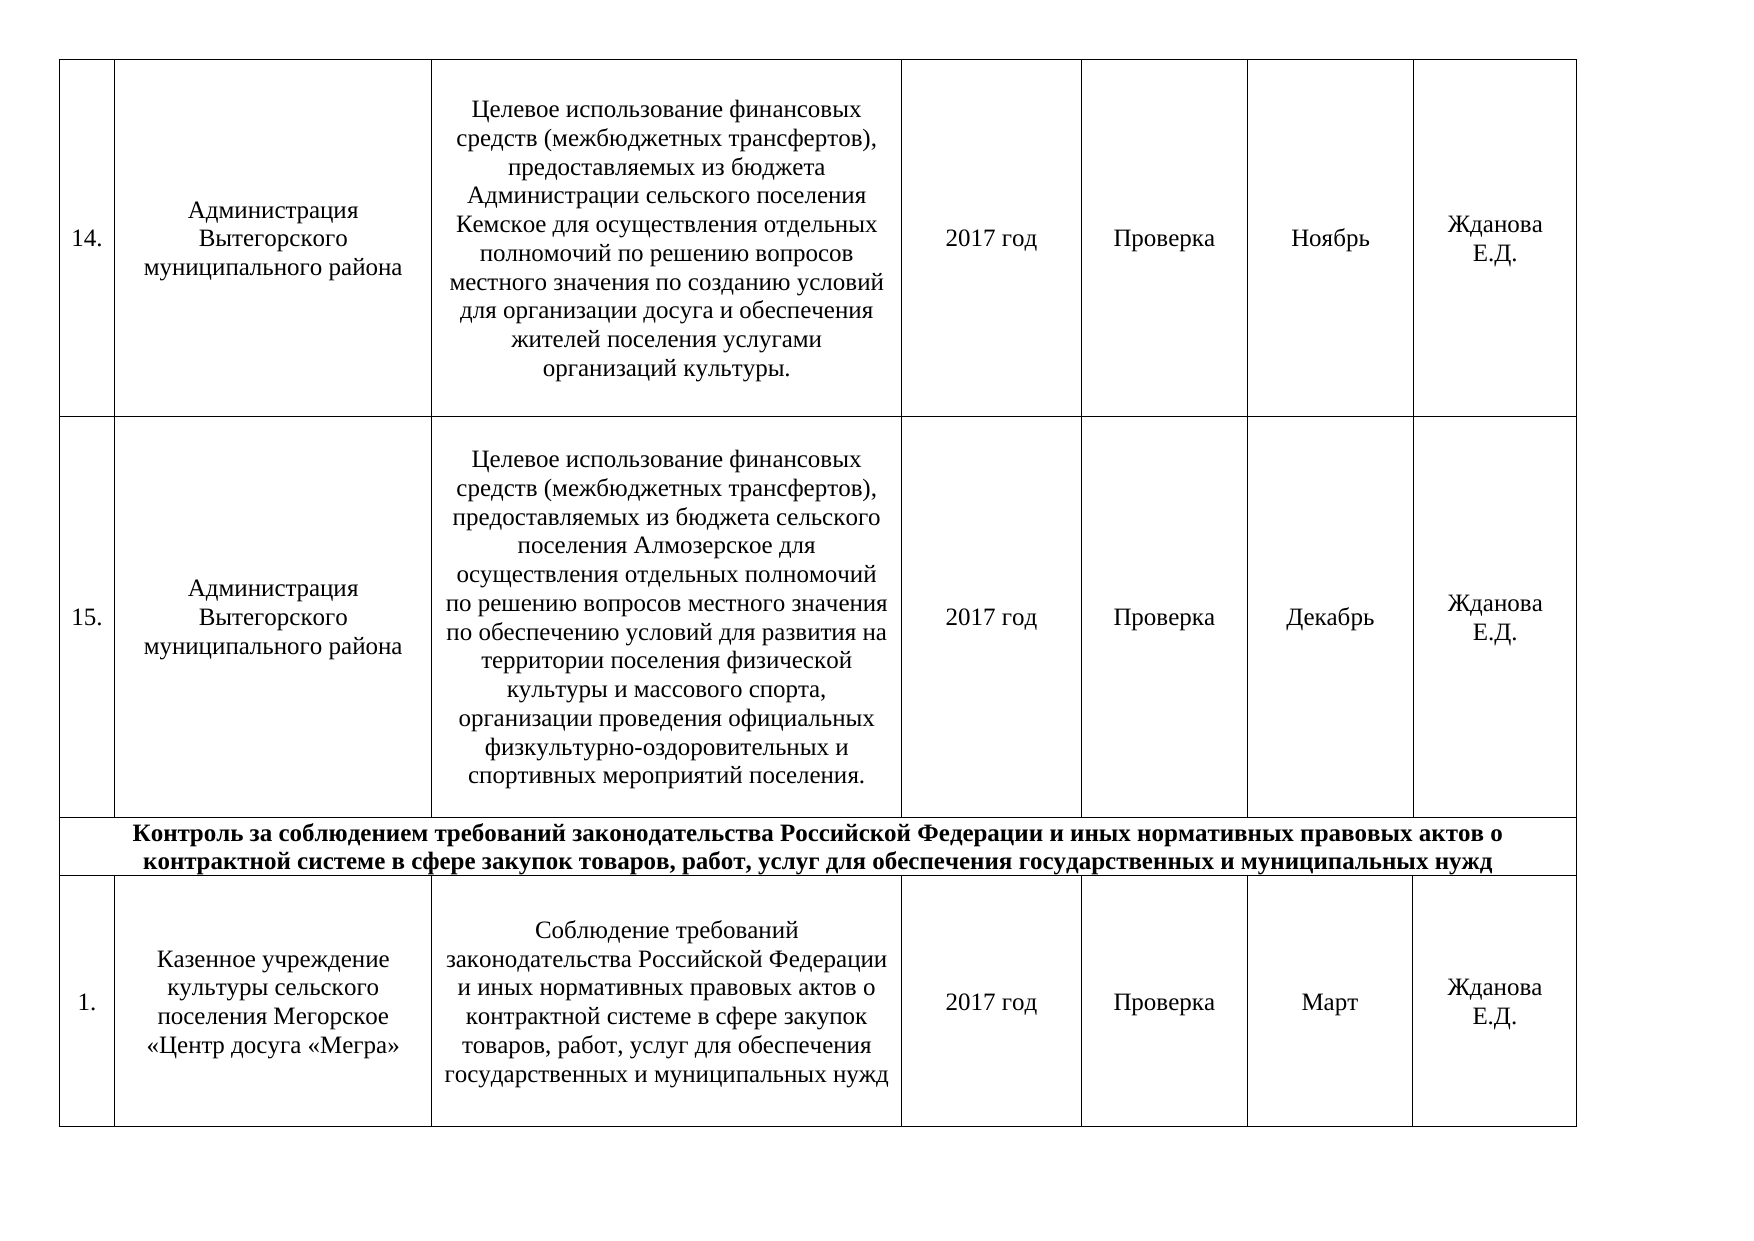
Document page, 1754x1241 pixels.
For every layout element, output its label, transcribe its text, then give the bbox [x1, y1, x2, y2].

table_cell 1. [60, 876, 114, 1126]
table_cell Казенное учреждение культуры сельского поселения Мегорское «Центр досуга «Мегра» [115, 876, 431, 1126]
table_cell Контроль за соблюдением требований законодательства Российской Федерации и иных нормативных правовых актов о контрактной системе в сфере закупок товаров, работ, услуг для обеспечения государственных и муниципальных нужд [60, 818, 1576, 875]
table_cell Декабрь [1248, 417, 1413, 817]
table_cell Проверка [1082, 60, 1247, 416]
table_cell Проверка [1082, 417, 1247, 817]
table_cell 15. [60, 417, 114, 817]
table_cell Целевое использование финансовых средств (межбюджетных трансфертов), предоставляемых из бюджета сельского поселения Алмозерское для осуществления отдельных полномочий по решению вопросов местного значения по обеспечению условий для развития на территории поселения физической культуры и массового спорта, организации проведения официальных физкультурно-оздоровительных и спортивных мероприятий поселения. [432, 417, 901, 817]
table_cell Администрация Вытегорского муниципального района [115, 417, 431, 817]
table_cell Ноябрь [1248, 60, 1413, 416]
table_cell 14. [60, 60, 114, 416]
table_cell 2017 год [902, 60, 1081, 416]
table_cell Жданова Е.Д. [1413, 876, 1576, 1126]
table_cell 2017 год [902, 417, 1081, 817]
table_cell Целевое использование финансовых средств (межбюджетных трансфертов), предоставляемых из бюджета Администрации сельского поселения Кемское для осуществления отдельных полномочий по решению вопросов местного значения по созданию условий для организации досуга и обеспечения жителей поселения услугами организаций культуры. [432, 60, 901, 416]
table_cell Проверка [1082, 876, 1247, 1126]
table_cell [115, 60, 431, 416]
table_cell Жданова Е.Д. [1414, 60, 1576, 416]
table_cell Март [1248, 876, 1412, 1126]
table_cell 2017 год [902, 876, 1081, 1126]
table_cell Жданова Е.Д. [1414, 417, 1576, 817]
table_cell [432, 876, 901, 1126]
